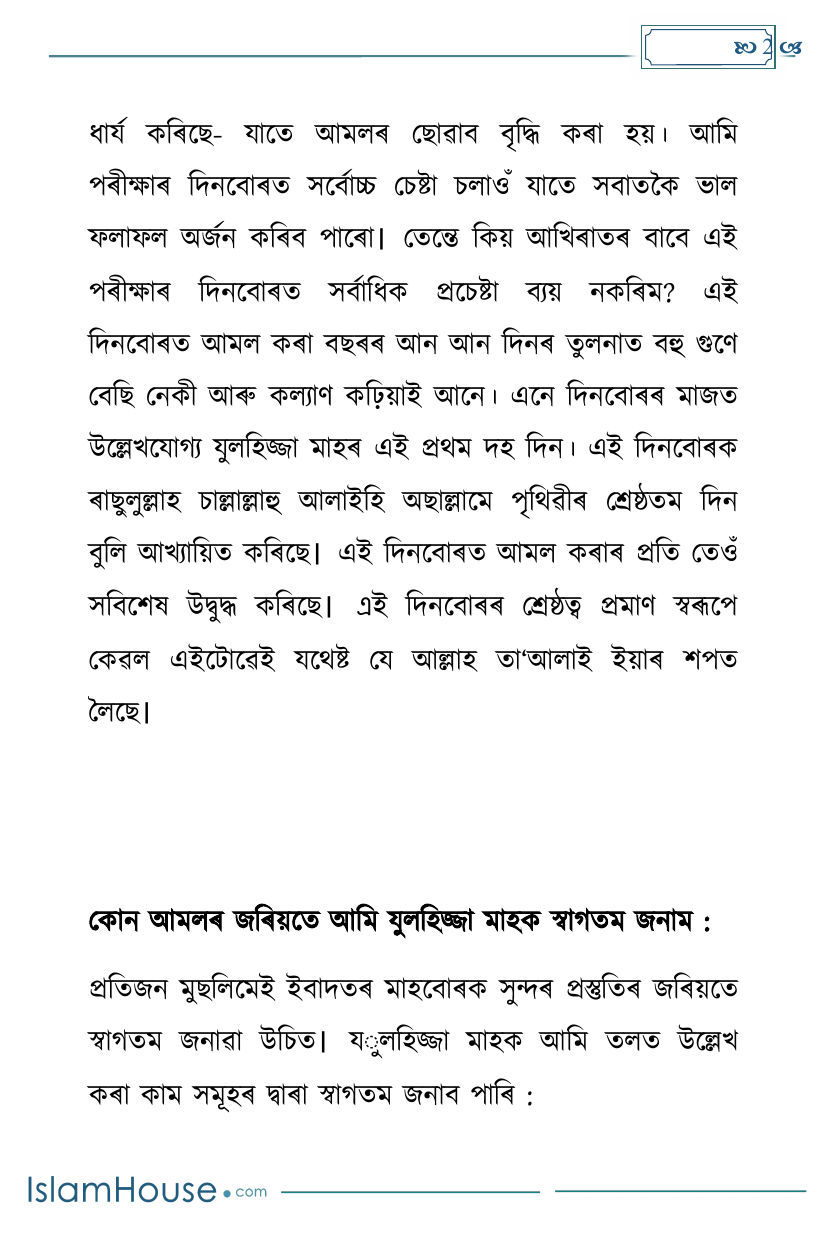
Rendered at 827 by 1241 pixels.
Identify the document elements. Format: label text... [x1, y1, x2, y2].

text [89, 107, 738, 735]
picture [20, 1171, 541, 1209]
text কোন আমলৰ জৰিয়তে আমি যুলহিজ্জা মাহক স্বাগতম জনাম : [89, 894, 738, 942]
text প্ৰতিজন মুছলিমেই ইবাদতৰ মাহবোৰক সুন্দৰ প্ৰস্তুতিৰ জৰিয়তে স্বাগতম জনাৱা উচিত। যুলহিজ্জা মাহক আমি তলত উল্লেখ কৰা কাম সমূহৰ দ্বাৰা স্বাগতম জনাব পাৰি : [89, 963, 738, 1117]
picture [548, 1170, 807, 1208]
